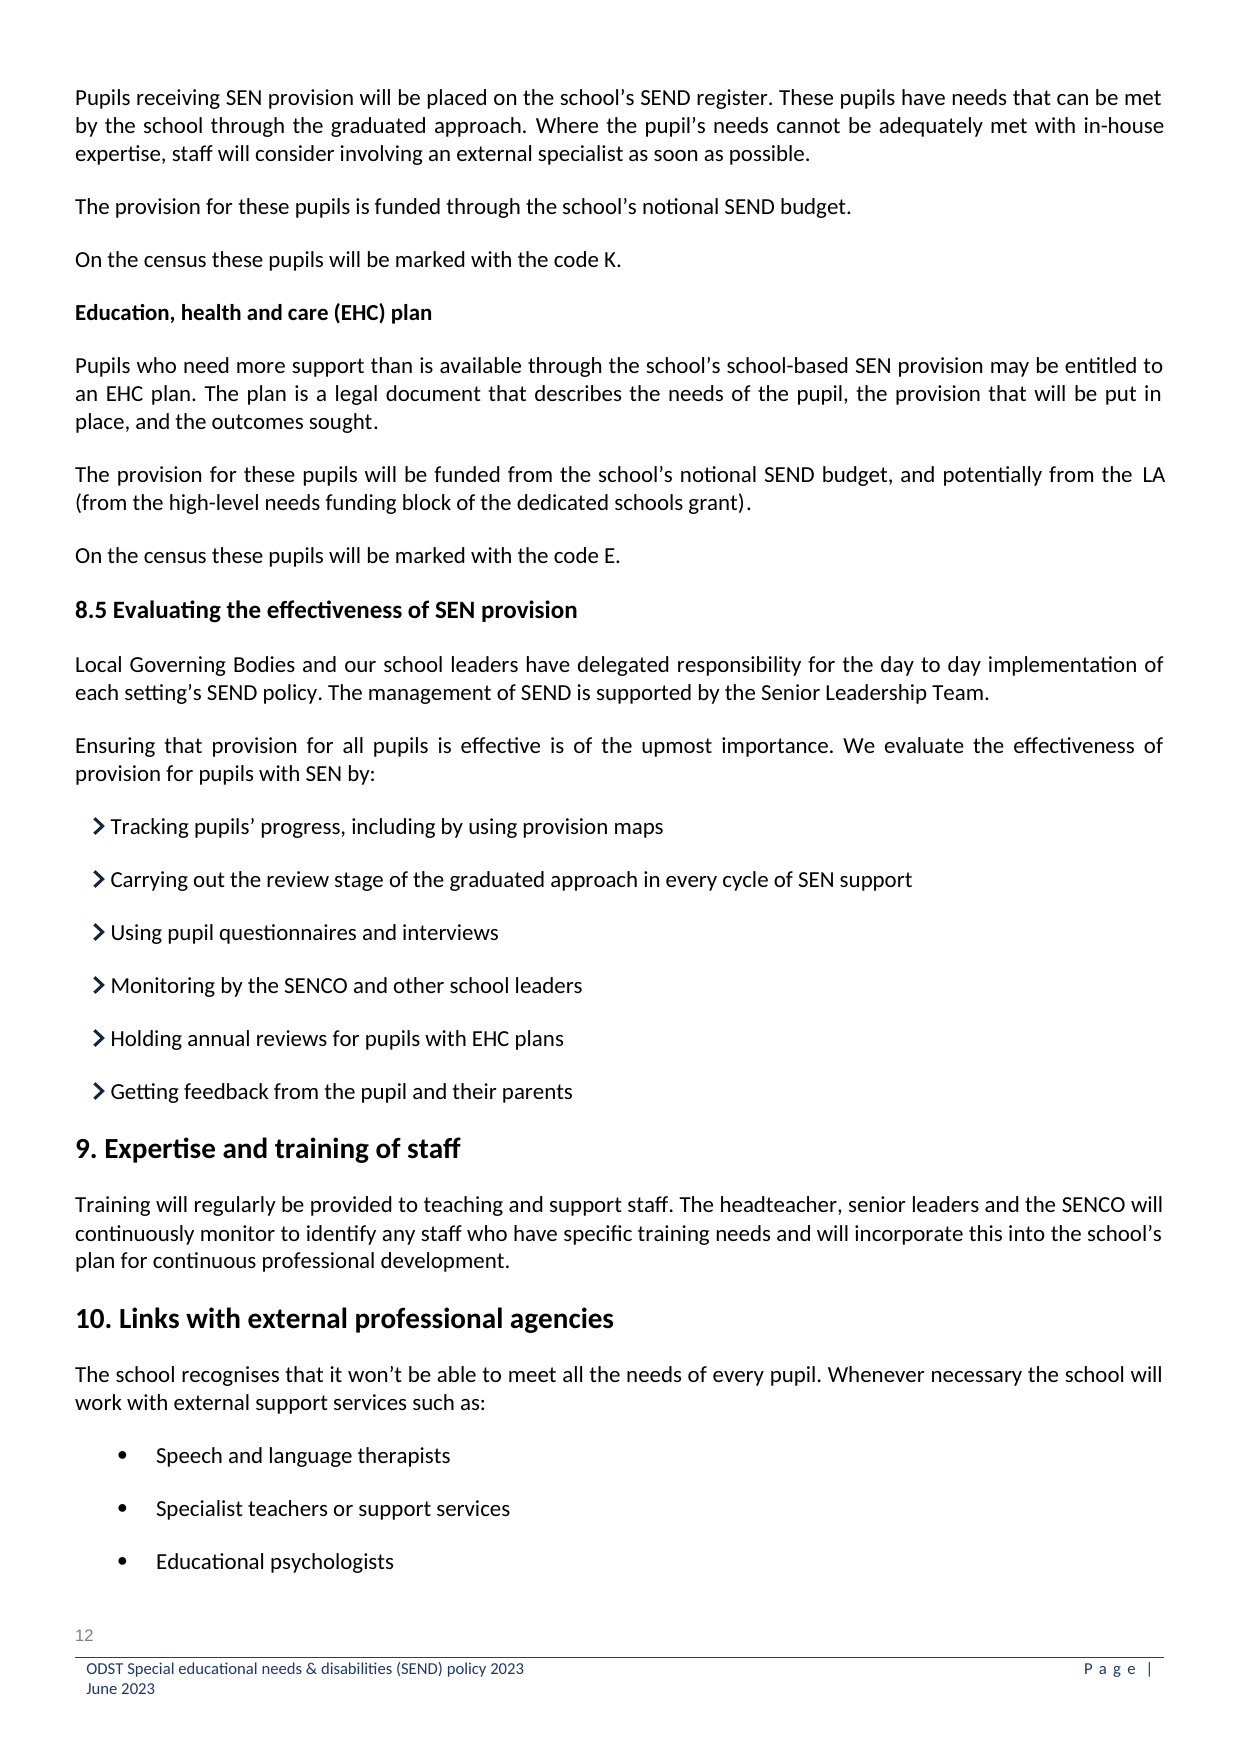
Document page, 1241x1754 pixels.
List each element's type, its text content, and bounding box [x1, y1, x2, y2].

text Pupils who need more support than is available through the school’s school-based SEN provision may be entitled to an EHC plan. The plan is a legal document that describes the needs of the pupil, the provision that will be put in place, and the outcomes sought. [75, 351, 1165, 435]
text Pupils receiving SEN provision will be placed on the school’s SEND register. These pupils have needs that can be met by the school through the graduated approach. Where the pupil’s needs cannot be adequately met with in-house expertise, staff will consider involving an external specialist as soon as possible. [75, 83, 1165, 167]
picture [93, 976, 105, 994]
picture [93, 1082, 105, 1100]
list Speech and language therapists [118, 1441, 1165, 1469]
text Training will regularly be provided to teaching and support staff. The headteacher, senior leaders and the SENCO will continuously monitor to identify any staff who have specific training needs and will incorporate this into the school’s plan for continuous professional development. [75, 1191, 1165, 1275]
list Tracking pupils’ progress, including by using provision maps [93, 812, 1165, 840]
picture [93, 1029, 105, 1047]
picture [93, 817, 105, 835]
text The provision for these pupils will be funded from the school’s notional SEND budget, and potentially from the LA (from the high-level needs funding block of the dedicated schools grant). [75, 460, 1165, 516]
picture [93, 923, 105, 941]
list Getting feedback from the pupil and their parents [93, 1077, 1165, 1105]
list Holding annual reviews for pupils with EHC plans [93, 1024, 1165, 1052]
text 8.5 Evaluating the effectiveness of SEN provision [75, 594, 1165, 625]
list Carrying out the review stage of the graduated approach in every cycle of SEN support [93, 865, 1165, 893]
list Monitoring by the SENCO and other school leaders [93, 971, 1165, 999]
text Local Governing Bodies and our school leaders have delegated responsibility for the day to day implementation of each setting’s SEND policy. The management of SEND is supported by the Senior Leadership Team. [75, 650, 1165, 706]
text Ensuring that provision for all pupils is effective is of the upmost importance. We evaluate the effectiveness of provision for pupils with SEN by: [75, 731, 1165, 787]
list Using pupil questionnaires and interviews [93, 918, 1165, 946]
subtitle 9. Expertise and training of staff [75, 1130, 1165, 1166]
text On the census these pupils will be marked with the code K. [75, 245, 1165, 273]
text The school recognises that it won’t be able to meet all the needs of every pupil. Whenever necessary the school will work with external support services such as: [75, 1360, 1165, 1416]
list Specialist teachers or support services [118, 1494, 1165, 1522]
picture [93, 870, 105, 888]
text The provision for these pupils is funded through the school’s notional SEND budget. [75, 192, 1165, 220]
list Educational psychologists [118, 1547, 1165, 1575]
text On the census these pupils will be marked with the code E. [75, 541, 1165, 569]
text Education, health and care (EHC) plan [75, 298, 1165, 326]
subtitle 10. Links with external professional agencies [75, 1300, 1165, 1335]
